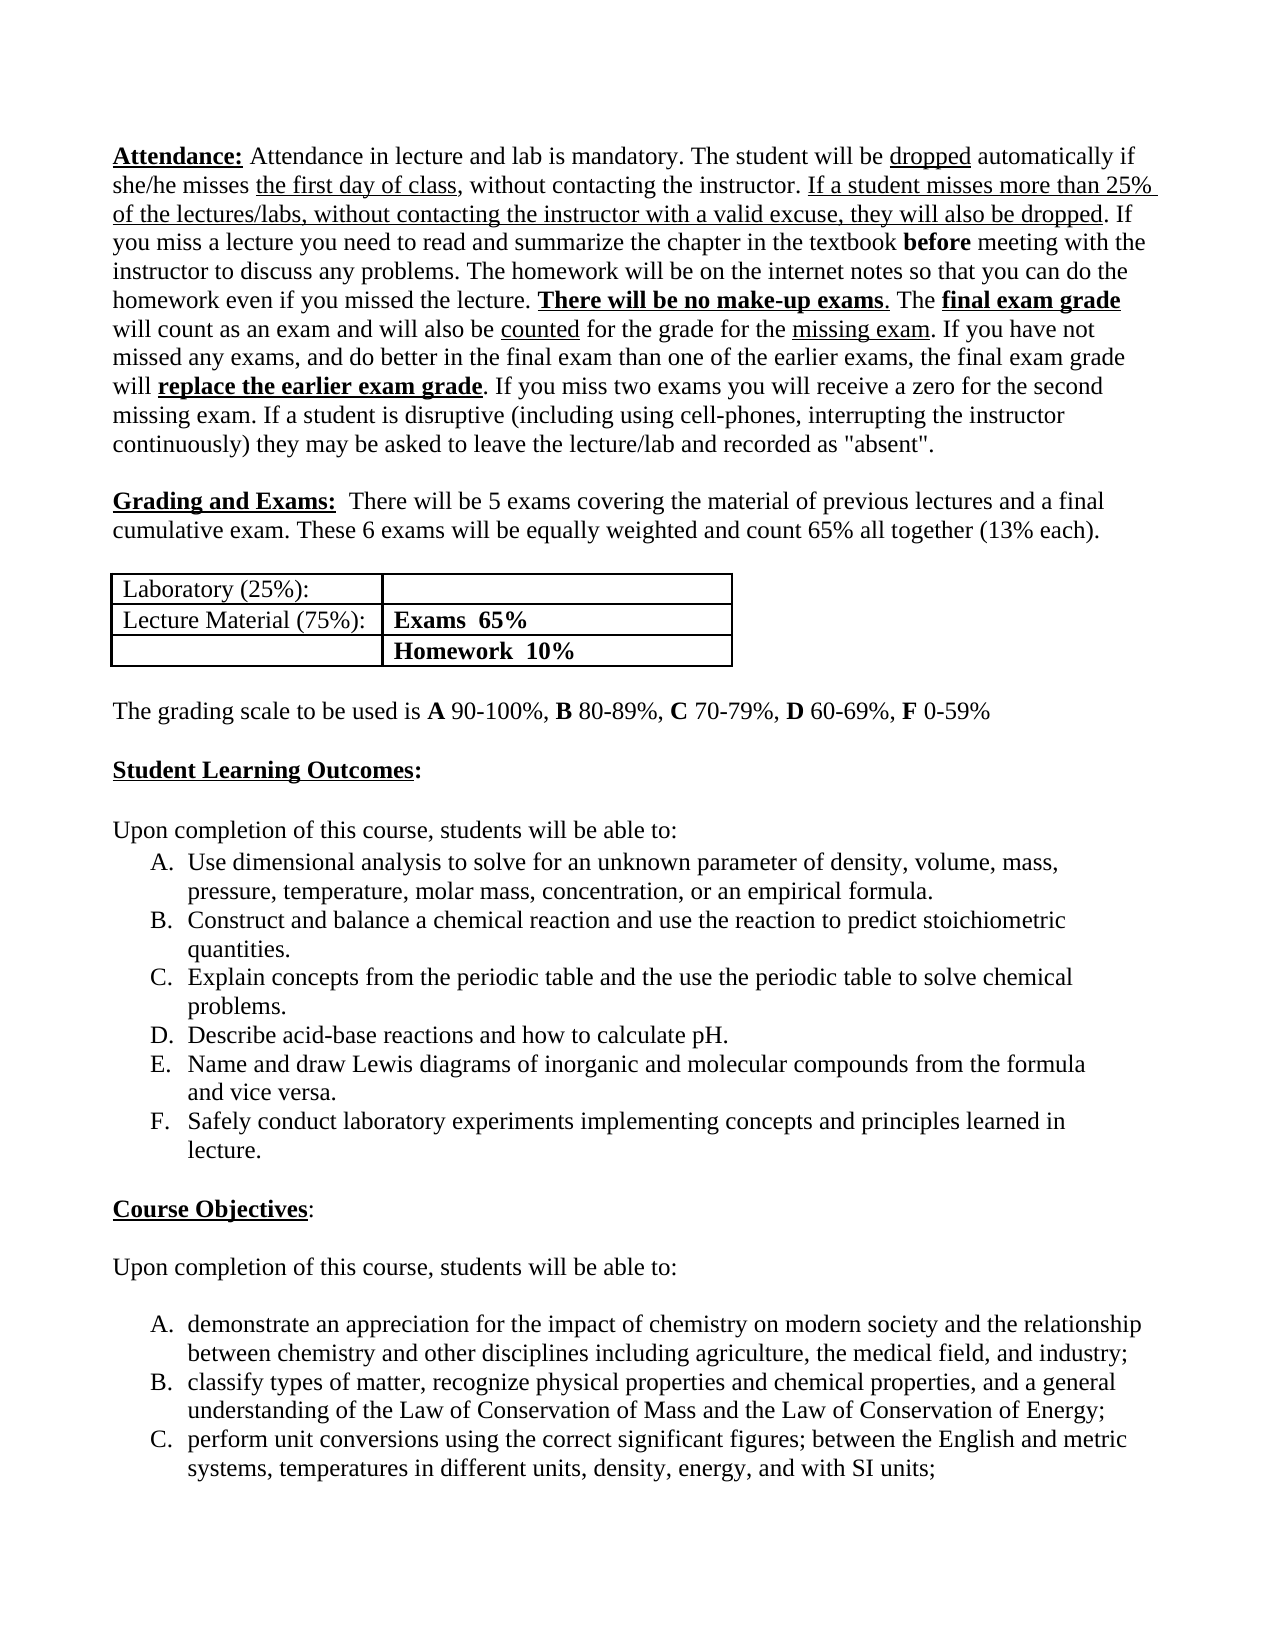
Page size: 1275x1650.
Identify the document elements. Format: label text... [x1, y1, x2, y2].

list perform unit conversions using the correct significant figures; between the English and metric systems, temperatures in different units, density, energy, and with SI units; [150, 1424, 1162, 1482]
table_cell Lecture Material (75%): [113, 605, 381, 634]
text Course Objectives: [112, 1194, 1162, 1223]
table_header [384, 575, 731, 603]
table_cell [113, 636, 381, 665]
list classify types of matter, recognize physical properties and chemical properties, and a general understanding of the Law of Conservation of Mass and the Law of Conservation of Energy; [150, 1367, 1162, 1424]
table_header Laboratory (25%): [113, 575, 381, 603]
text The grading scale to be used is A 90-100%, B 80-89%, C 70-79%, D 60-69%, F 0-59% [112, 696, 1162, 724]
text Grading and Exams: There will be 5 exams covering the material of previous lectures and a final cumulative exam. These 6 exams will be equally weighted and count 65% all together (13% each). [112, 486, 1162, 544]
table_cell Homework 10% [384, 636, 731, 665]
text Upon completion of this course, students will be able to: [112, 1252, 1162, 1281]
table_cell Upon completion of this course, students will be able to: [111, 785, 1127, 846]
table_cell Use dimensional analysis to solve for an unknown parameter of density, volume, mass, pressure, temperature, molar mass, concentration, or an empirical formula. Construct and balance a chemical reaction and use the reaction to predict stoichiometric quantities. Explain concepts from the periodic table and the use the periodic table to solve chemical problems. Describe acid-base reactions and how to calculate pH. Name and draw Lewis diagrams of inorganic and molecular compounds from the formula and vice versa. Safely conduct laboratory experiments implementing concepts and principles learned in lecture. [111, 846, 1127, 1194]
table_header Student Learning Outcomes: [111, 753, 1127, 785]
list demonstrate an appreciation for the impact of chemistry on modern society and the relationship between chemistry and other disciplines including agriculture, the medical field, and industry; [150, 1309, 1162, 1367]
table_cell Exams 65% [384, 605, 731, 634]
text Attendance: Attendance in lecture and lab is mandatory. The student will be dropped automatically if she/he misses the first day of class, without contacting the instructor. If a student misses more than 25% of the lectures/labs, without contacting the instructor with a valid excuse, they will also be dropped. If you miss a lecture you need to read and summarize the chapter in the textbook before meeting with the instructor to discuss any problems. The homework will be on the internet notes so that you can do the homework even if you missed the lecture. There will be no make-up exams. The final exam grade will count as an exam and will also be counted for the grade for the missing exam. If you have not missed any exams, and do better in the final exam than one of the earlier exams, the final exam grade will replace the earlier exam grade. If you miss two exams you will receive a zero for the second missing exam. If a student is disruptive (including using cell-phones, interrupting the instructor continuously) they may be asked to leave the lecture/lab and recorded as "absent". [112, 141, 1162, 457]
